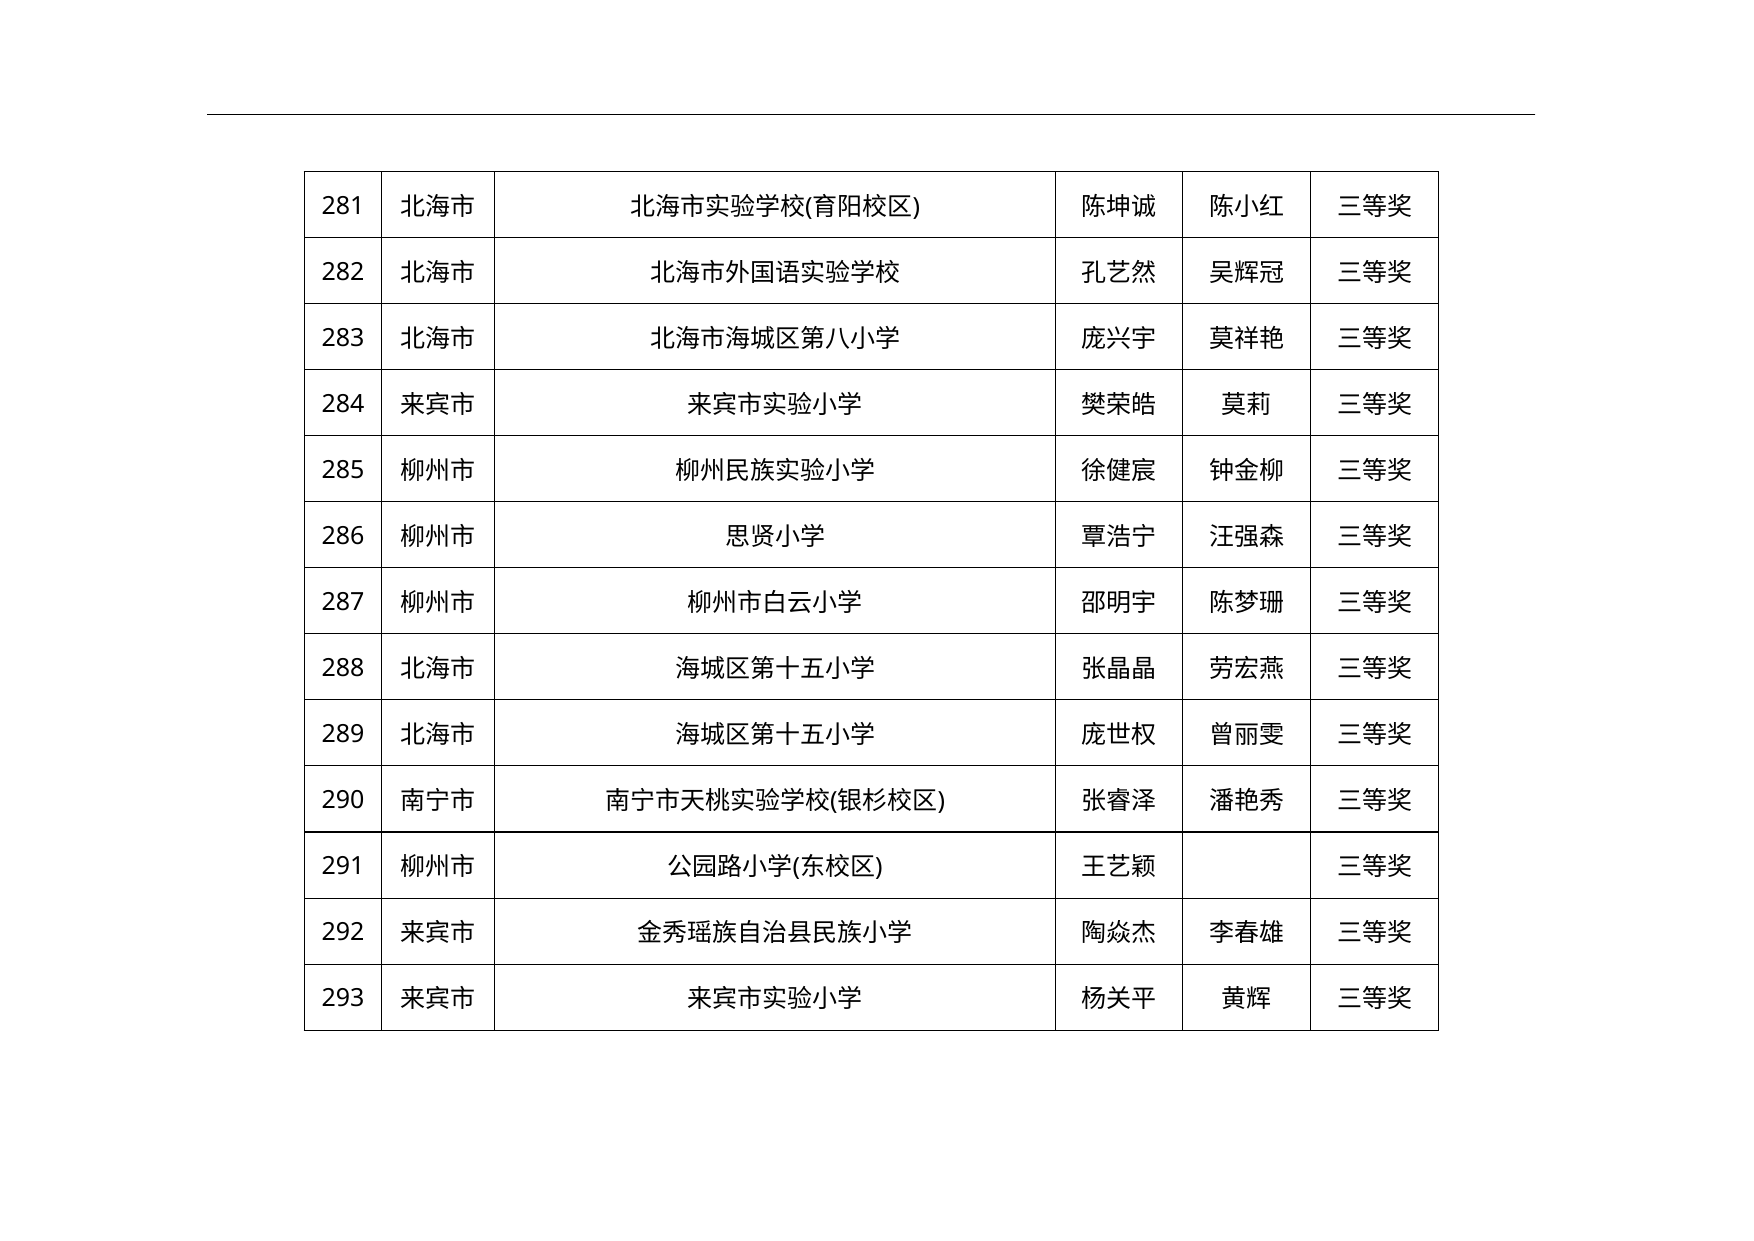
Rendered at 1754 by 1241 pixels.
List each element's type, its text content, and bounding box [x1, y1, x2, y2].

table_cell 290 [305, 766, 381, 831]
table_cell 三等奖 [1311, 700, 1438, 765]
table_cell 汪强森 [1183, 502, 1310, 567]
table_cell 北海市外国语实验学校 [495, 238, 1055, 303]
table_cell 黄辉 [1183, 965, 1310, 1029]
table_cell 283 [305, 304, 381, 369]
table_cell 柳州市白云小学 [495, 568, 1055, 633]
table_cell 来宾市 [382, 899, 494, 963]
table_cell 庞兴宇 [1056, 304, 1182, 369]
table_cell 三等奖 [1311, 634, 1438, 699]
table_cell 三等奖 [1311, 766, 1438, 831]
table_cell 三等奖 [1311, 436, 1438, 501]
table_cell 王艺颖 [1056, 833, 1182, 897]
table_cell 北海市 [382, 700, 494, 765]
table_cell 来宾市 [382, 370, 494, 435]
table_cell 劳宏燕 [1183, 634, 1310, 699]
table_cell 北海市海城区第八小学 [495, 304, 1055, 369]
table_cell 286 [305, 502, 381, 567]
table_cell 陈梦珊 [1183, 568, 1310, 633]
table_cell 北海市 [382, 172, 494, 237]
table_cell 邵明宇 [1056, 568, 1182, 633]
table_cell 吴辉冠 [1183, 238, 1310, 303]
table_cell 三等奖 [1311, 172, 1438, 237]
table_cell 293 [305, 965, 381, 1029]
table_cell 陈坤诚 [1056, 172, 1182, 237]
table_cell 北海市实验学校(育阳校区) [495, 172, 1055, 237]
table_cell 曾丽雯 [1183, 700, 1310, 765]
table_cell 金秀瑶族自治县民族小学 [495, 899, 1055, 963]
table_cell 287 [305, 568, 381, 633]
table_cell 柳州市 [382, 568, 494, 633]
table_cell 樊荣皓 [1056, 370, 1182, 435]
table_cell 三等奖 [1311, 238, 1438, 303]
table_cell 南宁市天桃实验学校(银杉校区) [495, 766, 1055, 831]
table_cell 庞世权 [1056, 700, 1182, 765]
table_cell 张晶晶 [1056, 634, 1182, 699]
table_cell 海城区第十五小学 [495, 700, 1055, 765]
table_cell 三等奖 [1311, 899, 1438, 963]
table_cell 282 [305, 238, 381, 303]
table_cell 292 [305, 899, 381, 963]
table_cell 三等奖 [1311, 568, 1438, 633]
table_cell 三等奖 [1311, 370, 1438, 435]
table_cell 柳州市 [382, 436, 494, 501]
table_cell 284 [305, 370, 381, 435]
table_cell 三等奖 [1311, 304, 1438, 369]
table_cell [1183, 833, 1310, 897]
table_cell 285 [305, 436, 381, 501]
table_cell 三等奖 [1311, 965, 1438, 1029]
table_cell 北海市 [382, 238, 494, 303]
table_cell 莫祥艳 [1183, 304, 1310, 369]
table_cell 海城区第十五小学 [495, 634, 1055, 699]
table_cell 张睿泽 [1056, 766, 1182, 831]
table_cell 三等奖 [1311, 833, 1438, 897]
table_cell 陈小红 [1183, 172, 1310, 237]
table_cell 291 [305, 833, 381, 897]
table_cell 柳州市 [382, 502, 494, 567]
table_cell 281 [305, 172, 381, 237]
table_cell 来宾市实验小学 [495, 965, 1055, 1029]
table_cell 南宁市 [382, 766, 494, 831]
table_cell 徐健宸 [1056, 436, 1182, 501]
table_cell 陶焱杰 [1056, 899, 1182, 963]
table_cell 公园路小学(东校区) [495, 833, 1055, 897]
table_cell 三等奖 [1311, 502, 1438, 567]
table_cell 覃浩宁 [1056, 502, 1182, 567]
table_cell 289 [305, 700, 381, 765]
table_cell 北海市 [382, 634, 494, 699]
table_cell 柳州市 [382, 833, 494, 897]
table_cell 柳州民族实验小学 [495, 436, 1055, 501]
table_cell 钟金柳 [1183, 436, 1310, 501]
table_cell 思贤小学 [495, 502, 1055, 567]
table_cell 莫莉 [1183, 370, 1310, 435]
table_cell 潘艳秀 [1183, 766, 1310, 831]
table_cell 北海市 [382, 304, 494, 369]
table_cell 李春雄 [1183, 899, 1310, 963]
table_cell 孔艺然 [1056, 238, 1182, 303]
table_cell 288 [305, 634, 381, 699]
table_cell 杨关平 [1056, 965, 1182, 1029]
table_cell 来宾市 [382, 965, 494, 1029]
table_cell 来宾市实验小学 [495, 370, 1055, 435]
